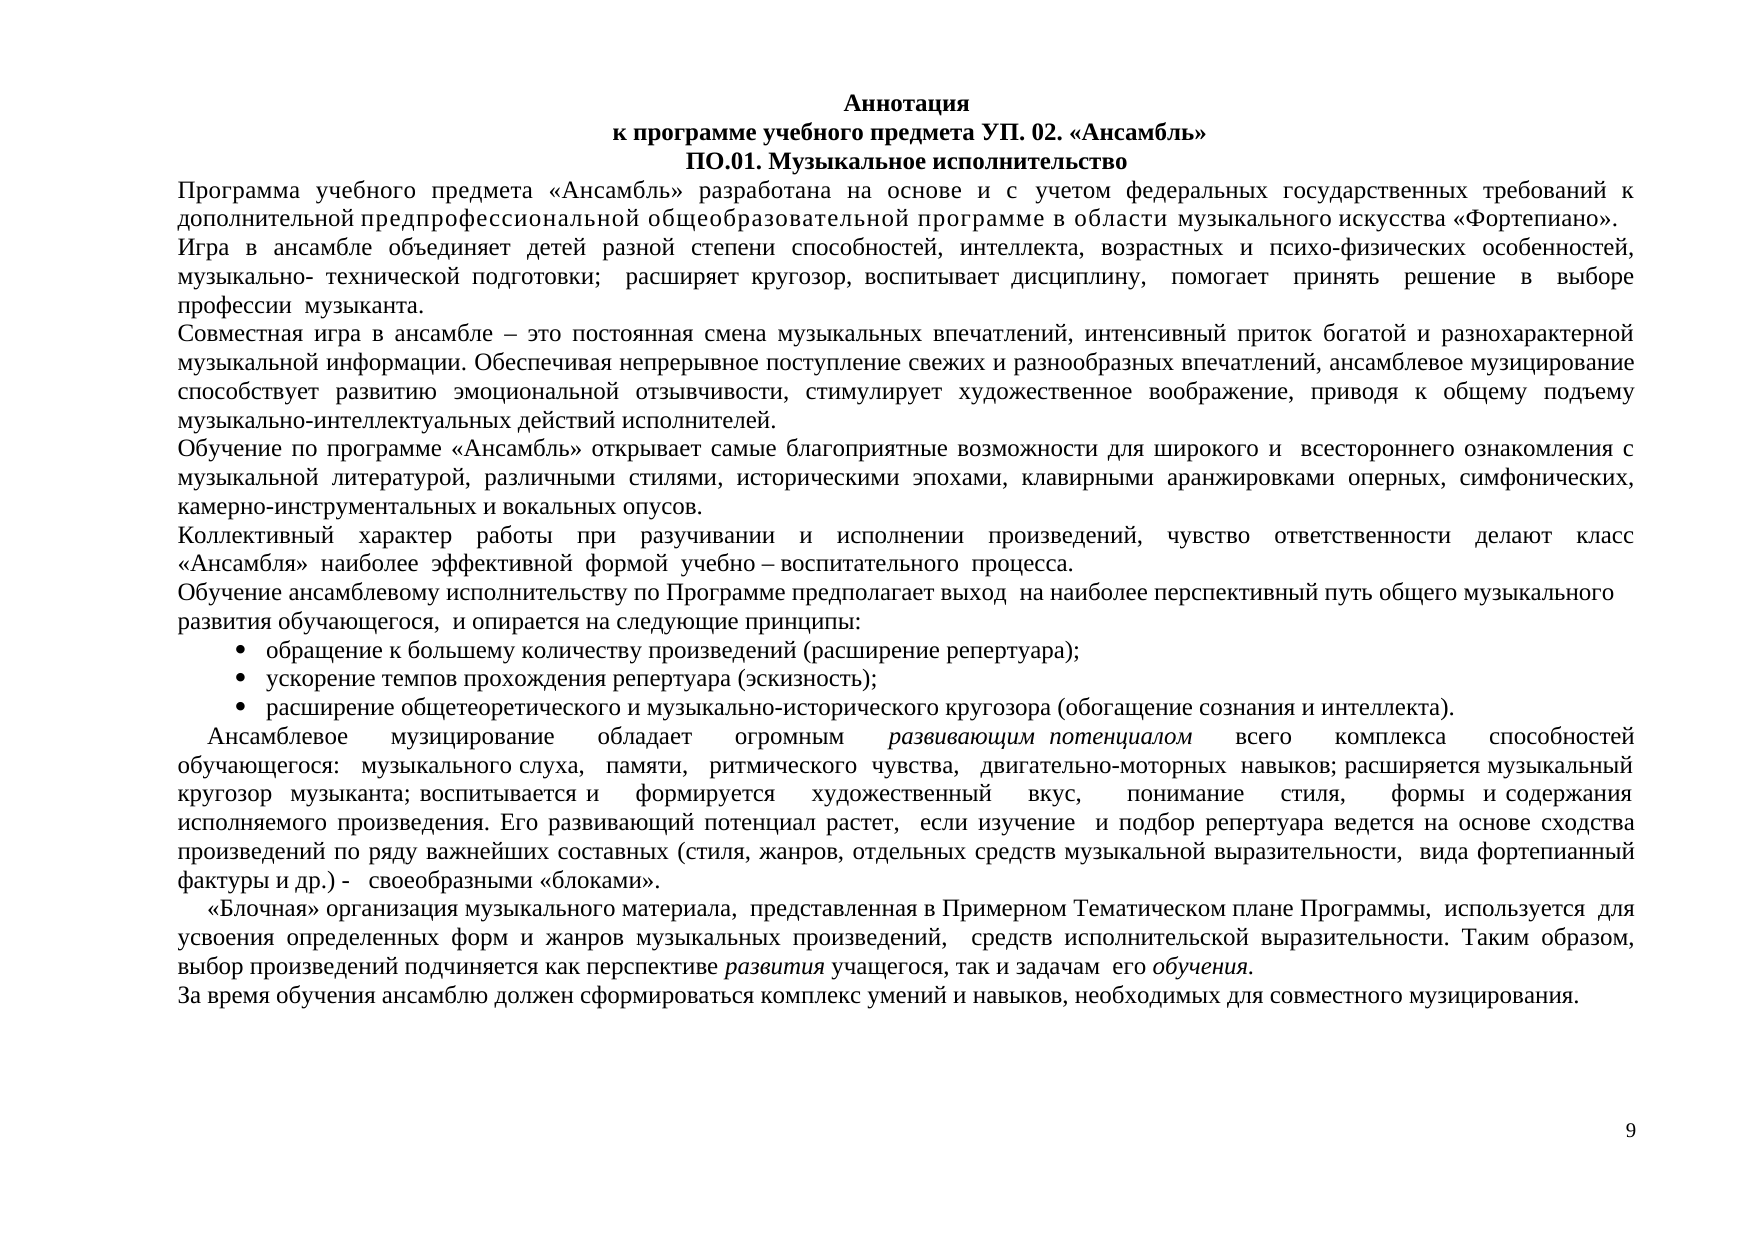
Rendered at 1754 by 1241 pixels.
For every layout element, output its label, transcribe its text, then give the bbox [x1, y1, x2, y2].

text Игра в ансамбле объединяет детей разной степени способностей, интеллекта, возрастных и психо-физических особенностей, музыкально- технической подготовки; расширяет кругозор, воспитывает дисциплину, помогает принять решение в выборе профессии музыканта. [177, 232, 1636, 318]
text Обучение по программе «Ансамбль» открывает самые благоприятные возможности для широкого и всестороннего ознакомления с музыкальной литературой, различными стилями, историческими эпохами, клавирными аранжировками оперных, симфонических, камерно-инструментальных и вокальных опусов. [177, 433, 1636, 520]
text Коллективный характер работы при разучивании и исполнении произведений, чувство ответственности делают класс «Ансамбля» наиболее эффективной формой учебно – воспитательного процесса. [177, 520, 1636, 577]
list ускорение темпов прохождения репертуара (эскизность); [236, 663, 1636, 692]
text Обучение ансамблевому исполнительству по Программе предполагает выход на наиболее перспективный путь общего музыкального развития обучающегося, и опирается на следующие принципы: [177, 577, 1636, 635]
text Программа учебного предмета «Ансамбль» разработана на основе и с учетом федеральных государственных требований к дополнительной предпрофессиональной общеобразовательной программе в области музыкального искусства «Фортепиано». [177, 175, 1635, 232]
list расширение общетеоретического и музыкально-исторического кругозора (обогащение сознания и интеллекта). [236, 692, 1636, 721]
text За время обучения ансамблю должен сформироваться комплекс умений и навыков, необходимых для совместного музицирования. [177, 980, 1636, 1008]
text к программе учебного предмета УП. 02. «Ансамбль» [177, 117, 1636, 146]
text Совместная игра в ансамбле – это постоянная смена музыкальных впечатлений, интенсивный приток богатой и разнохарактерной музыкальной информации. Обеспечивая непрерывное поступление свежих и разнообразных впечатлений, ансамблевое музицирование способствует развитию эмоциональной отзывчивости, стимулирует художественное воображение, приводя к общему подъему музыкально-интеллектуальных действий исполнителей. [177, 318, 1636, 433]
text Ансамблевое музицирование обладает огромным развивающим потенциалом всего комплекса способностей обучающегося: музыкального слуха, памяти, ритмического чувства, двигательно-моторных навыков; расширяется музыкальный кругозор музыканта; воспитывается и формируется художественный вкус, понимание стиля, формы и содержания исполняемого произведения. Его развивающий потенциал растет, если изучение и подбор репертуара ведется на основе сходства произведений по ряду важнейших составных (стиля, жанров, отдельных средств музыкальной выразительности, вида фортепианный фактуры и др.) - своеобразными «блоками». [177, 721, 1636, 893]
text «Блочная» организация музыкального материала, представленная в Примерном Тематическом плане Программы, используется для усвоения определенных форм и жанров музыкальных произведений, средств исполнительской выразительности. Таким образом, выбор произведений подчиняется как перспективе развития учащегося, так и задачам его обучения. [177, 893, 1636, 980]
list обращение к большему количеству произведений (расширение репертуара); [236, 635, 1636, 663]
text ПО.01. Музыкальное исполнительство [177, 146, 1636, 175]
text Аннотация [177, 88, 1636, 117]
